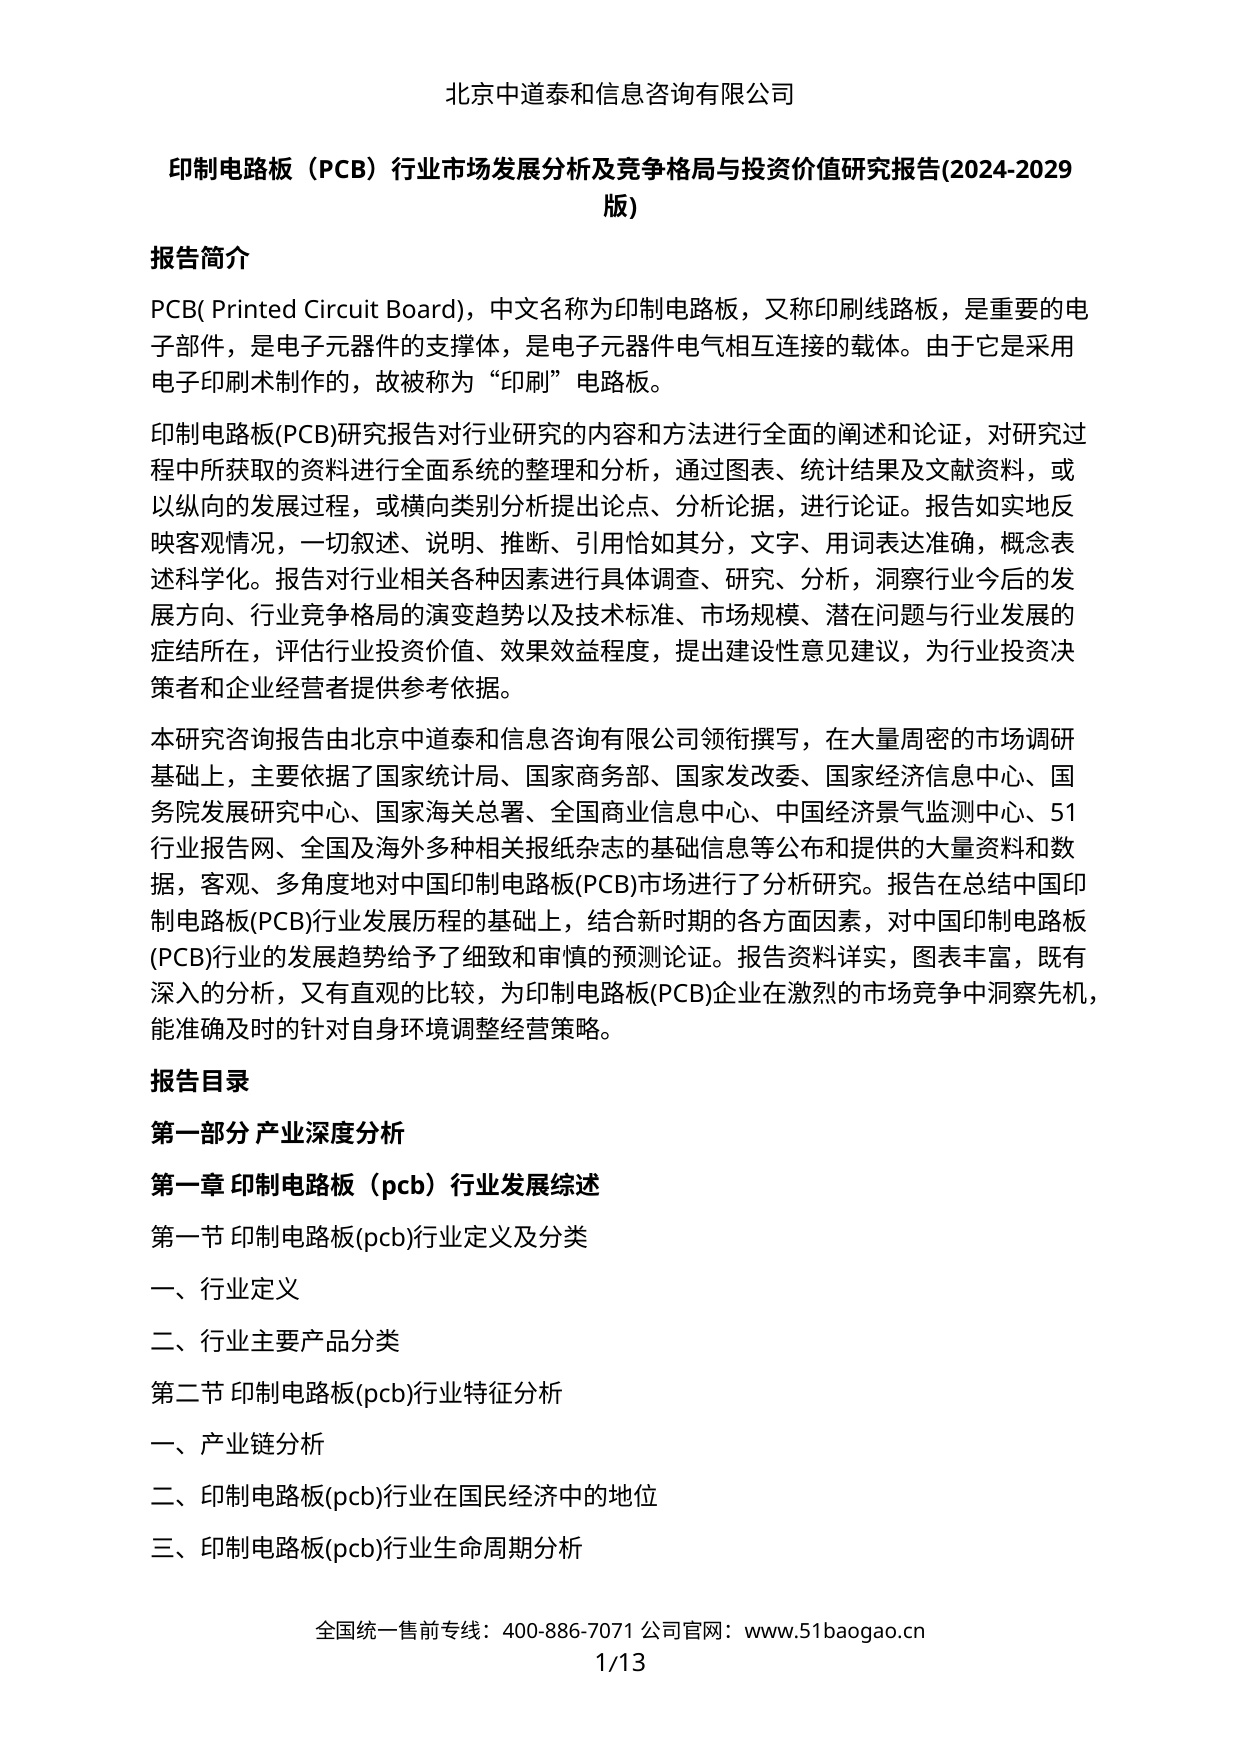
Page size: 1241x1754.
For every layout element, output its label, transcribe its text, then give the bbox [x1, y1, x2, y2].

text 第一节 印制电路板(pcb)行业定义及分类 [150, 1217, 1090, 1254]
text 印制电路板(PCB)研究报告对行业研究的内容和方法进行全面的阐述和论证，对研究过程中所获取的资料进行全面系统的整理和分析，通过图表、统计结果及文献资料，或以纵向的发展过程，或横向类别分析提出论点、分析论据，进行论证。报告如实地反映客观情况，一切叙述、说明、推断、引用恰如其分，文字、用词表达准确，概念表述科学化。报告对行业相关各种因素进行具体调查、研究、分析，洞察行业今后的发展方向、行业竞争格局的演变趋势以及技术标准、市场规模、潜在问题与行业发展的症结所在，评估行业投资价值、效果效益程度，提出建设性意见建议，为行业投资决策者和企业经营者提供参考依据。 [150, 414, 1090, 704]
text 一、行业定义 [150, 1269, 1090, 1306]
text 二、印制电路板(pcb)行业在国民经济中的地位 [150, 1477, 1090, 1513]
text 本研究咨询报告由北京中道泰和信息咨询有限公司领衔撰写，在大量周密的市场调研基础上，主要依据了国家统计局、国家商务部、国家发改委、国家经济信息中心、国务院发展研究中心、国家海关总署、全国商业信息中心、中国经济景气监测中心、51行业报告网、全国及海外多种相关报纸杂志的基础信息等公布和提供的大量资料和数据，客观、多角度地对中国印制电路板(PCB)市场进行了分析研究。报告在总结中国印制电路板(PCB)行业发展历程的基础上，结合新时期的各方面因素，对中国印制电路板(PCB)行业的发展趋势给予了细致和审慎的预测论证。报告资料详实，图表丰富，既有深入的分析，又有直观的比较，为印制电路板(PCB)企业在激烈的市场竞争中洞察先机，能准确及时的针对自身环境调整经营策略。 [150, 720, 1090, 1046]
text PCB( Printed Circuit Board)，中文名称为印制电路板，又称印刷线路板，是重要的电子部件，是电子元器件的支撑体，是电子元器件电气相互连接的载体。由于它是采用电子印刷术制作的，故被称为“印刷”电路板。 [150, 290, 1090, 399]
text 二、行业主要产品分类 [150, 1321, 1090, 1357]
text 三、印制电路板(pcb)行业生命周期分析 [150, 1529, 1090, 1565]
text 一、产业链分析 [150, 1425, 1090, 1461]
text 第一章 印制电路板（pcb）行业发展综述 [150, 1166, 1090, 1202]
text 报告简介 [150, 238, 1090, 274]
text 印制电路板（PCB）行业市场发展分析及竞争格局与投资价值研究报告(2024-2029版) [150, 150, 1090, 222]
text 报告目录 [150, 1062, 1090, 1098]
text 第二节 印制电路板(pcb)行业特征分析 [150, 1373, 1090, 1409]
text 第一部分 产业深度分析 [150, 1114, 1090, 1150]
